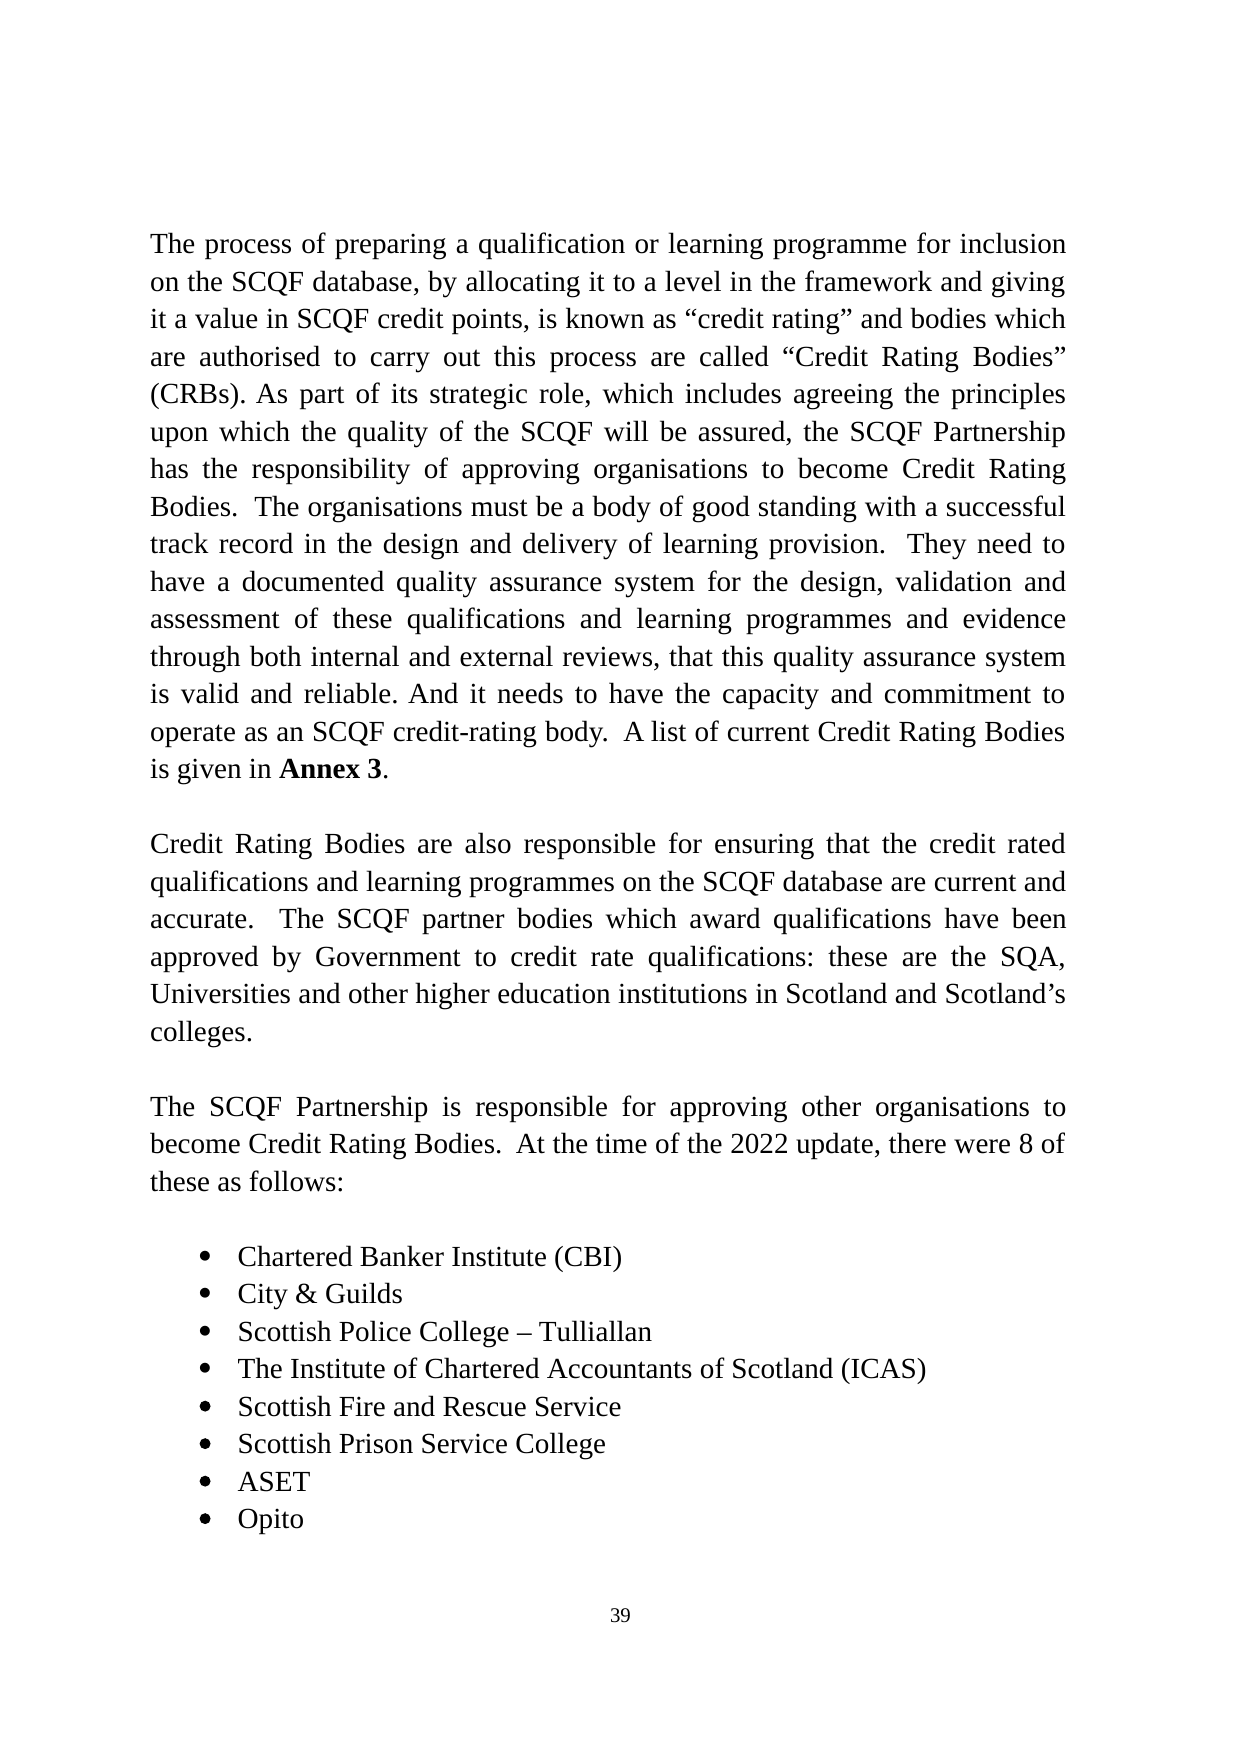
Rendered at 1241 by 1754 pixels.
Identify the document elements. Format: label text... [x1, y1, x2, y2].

text The SCQF Partnership is responsible for approving other organisations to become Credit Rating Bodies. At the time of the 2022 update, there were 8 of these as follows: [150, 1087, 1067, 1200]
list Opito [200, 1500, 1067, 1537]
text The process of preparing a qualification or learning programme for inclusion on the SCQF database, by allocating it to a level in the framework and giving it a value in SCQF credit points, is known as “credit rating” and bodies which are authorised to carry out this process are called “Credit Rating Bodies” (CRBs). As part of its strategic role, which includes agreeing the principles upon which the quality of the SCQF will be assured, the SCQF Partnership has the responsibility of approving organisations to become Credit Rating Bodies. The organisations must be a body of good standing with a successful track record in the design and delivery of learning provision. They need to have a documented quality assurance system for the design, validation and assessment of these qualifications and learning programmes and evidence through both internal and external reviews, that this quality assurance system is valid and reliable. And it needs to have the capacity and commitment to operate as an SCQF credit-rating body. A list of current Credit Rating Bodies is given in Annex 3. [150, 225, 1067, 787]
list Scottish Prison Service College [200, 1425, 1067, 1462]
list Chartered Banker Institute (CBI) [200, 1237, 1067, 1275]
list ASET [200, 1462, 1067, 1500]
list The Institute of Chartered Accountants of Scotland (ICAS) [200, 1350, 1067, 1387]
list Scottish Police College – Tulliallan [200, 1312, 1067, 1350]
list Scottish Fire and Rescue Service [200, 1387, 1067, 1425]
list City & Guilds [200, 1275, 1067, 1312]
text Credit Rating Bodies are also responsible for ensuring that the credit rated qualifications and learning programmes on the SCQF database are current and accurate. The SCQF partner bodies which award qualifications have been approved by Government to credit rate qualifications: these are the SQA, Universities and other higher education institutions in Scotland and Scotland’s colleges. [150, 825, 1067, 1050]
